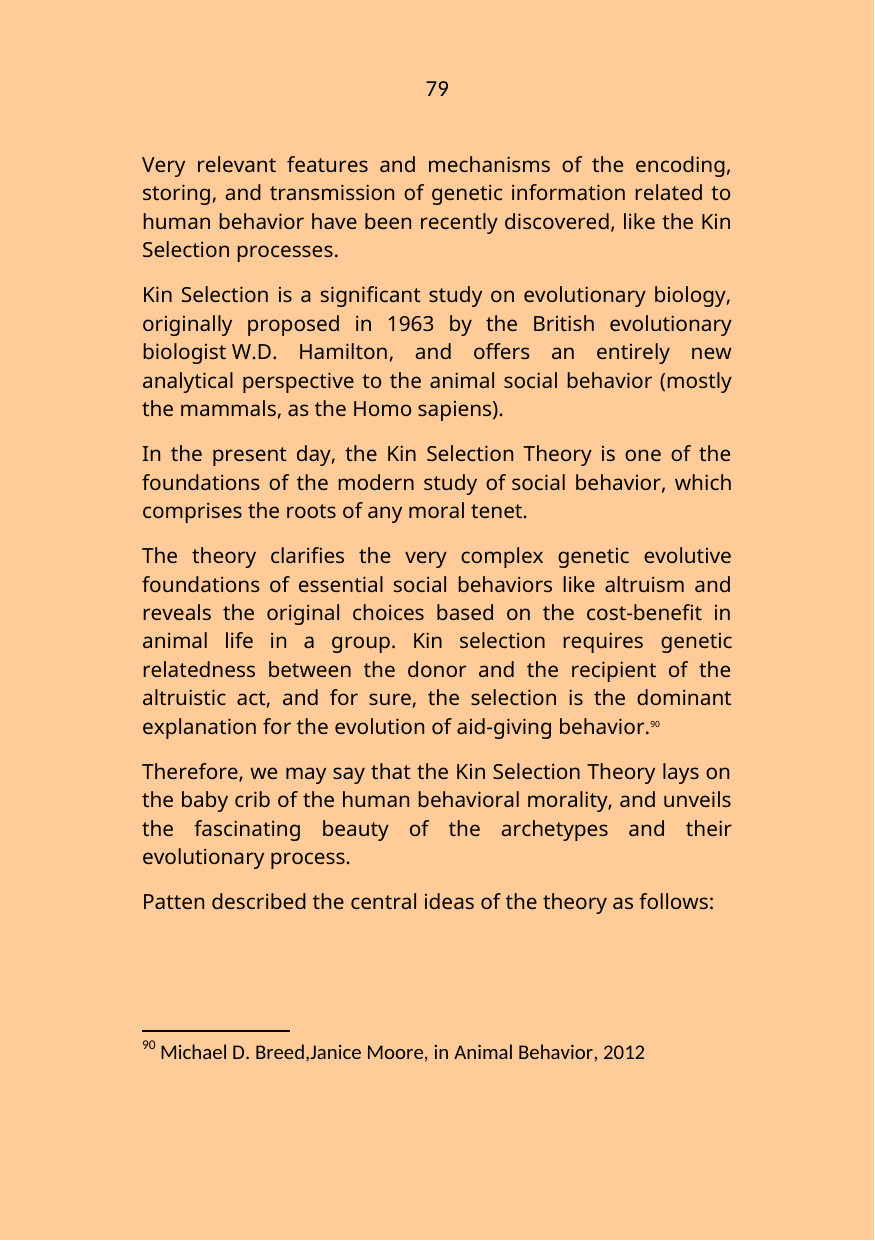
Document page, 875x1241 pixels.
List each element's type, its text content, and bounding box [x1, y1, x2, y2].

text The theory clarifies the very complex genetic evolutive foundations of essential social behaviors like altruism and reveals the original choices based on the cost-benefit in animal life in a group. Kin selection requires genetic relatedness between the donor and the recipient of the altruistic act, and for sure, the selection is the dominant explanation for the evolution of aid-giving behavior. [142, 541, 732, 740]
text In the present day, the Kin Selection Theory is one of the foundations of the modern study of social behavior, which comprises the roots of any moral tenet. [142, 439, 732, 524]
text Very relevant features and mechanisms of the encoding, storing, and transmission of genetic information related to human behavior have been recently discovered, like the Kin Selection processes. [142, 150, 732, 264]
text Kin Selection is a significant study on evolutionary biology, originally proposed in 1963 by the British evolutionary biologist W.D. Hamilton, and offers an entirely new analytical perspective to the animal social behavior (mostly the mammals, as the Homo sapiens). [142, 280, 732, 423]
text Therefore, we may say that the Kin Selection Theory lays on the baby crib of the human behavioral morality, and unveils the fascinating beauty of the archetypes and their evolutionary process. [142, 757, 732, 871]
text Patten described the central ideas of the theory as follows: [142, 887, 732, 916]
